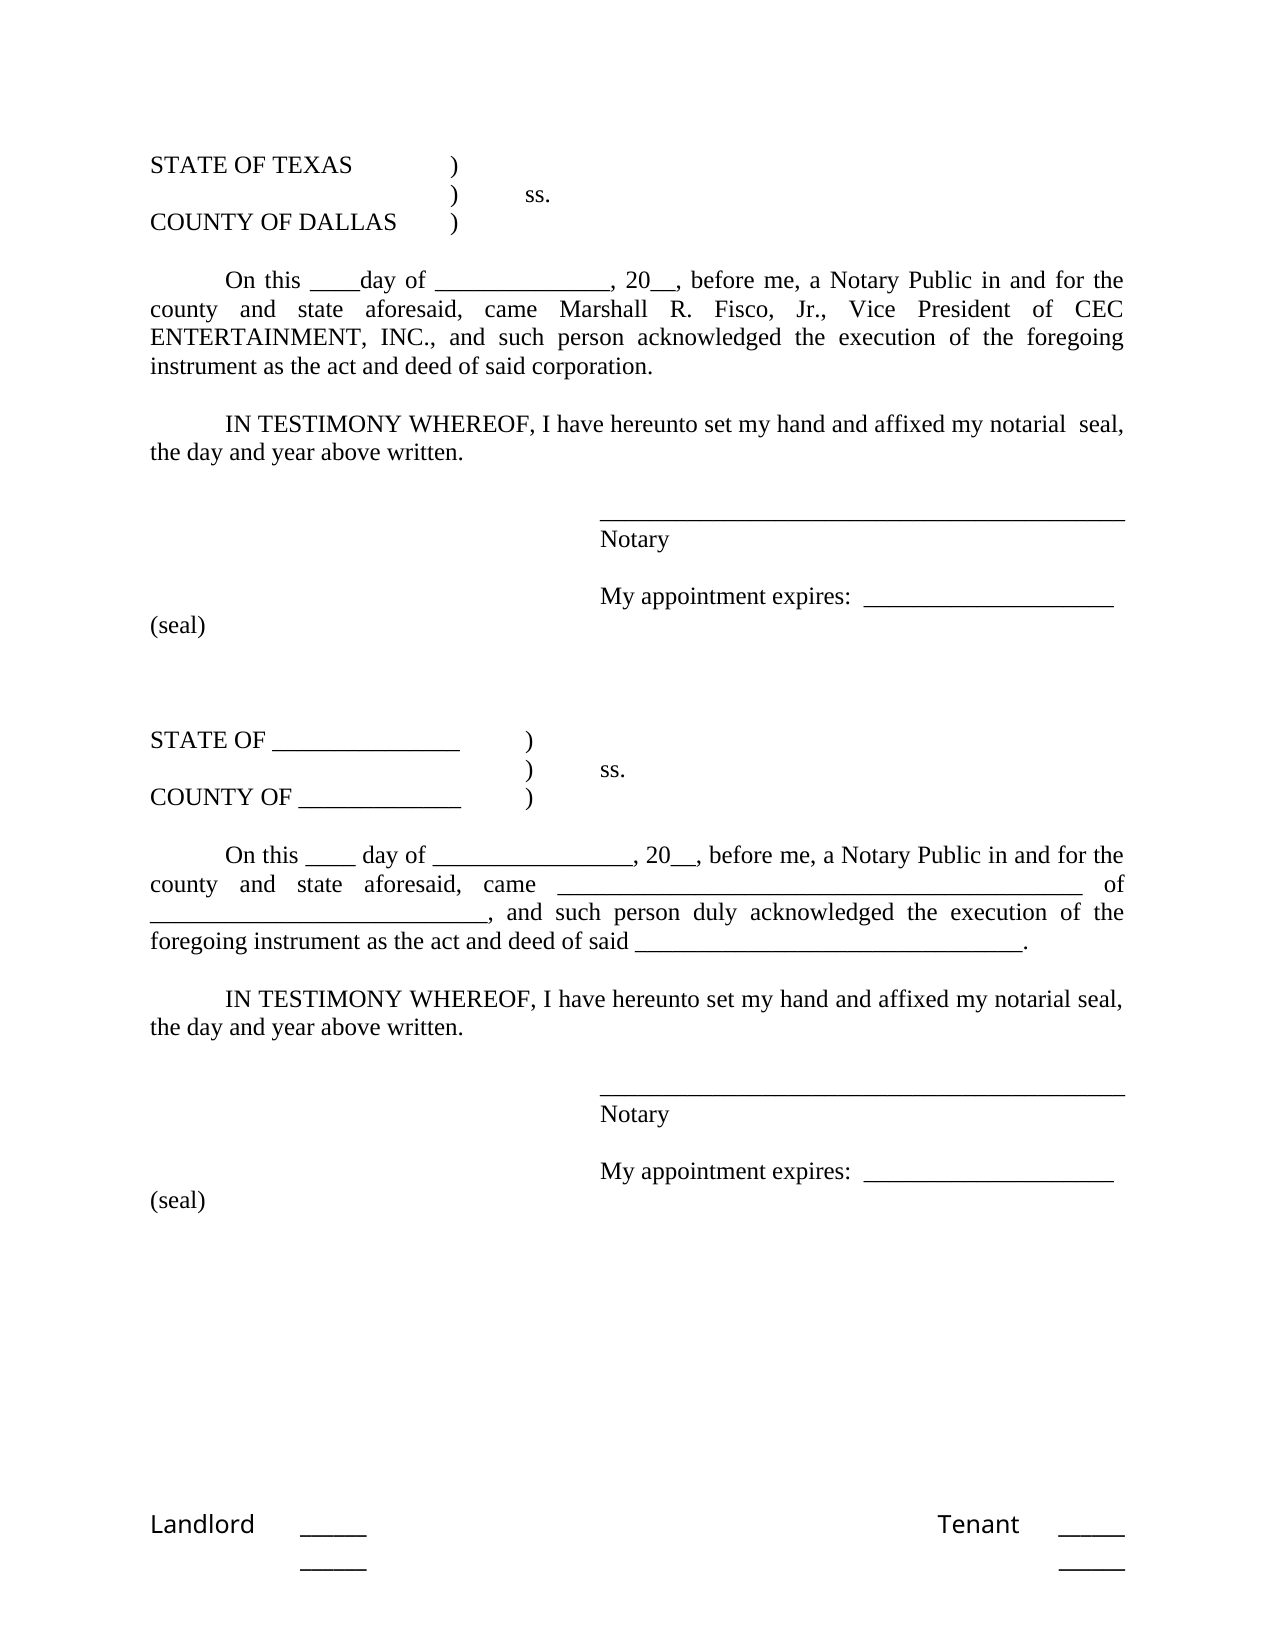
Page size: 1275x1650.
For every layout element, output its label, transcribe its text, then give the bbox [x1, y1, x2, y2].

text STATE OF TEXAS ) [150, 150, 1125, 179]
text Notary [525, 1099, 1125, 1127]
text COUNTY OF DALLAS ) [150, 207, 1125, 236]
text ) ss. [300, 179, 1125, 207]
text My appointment expires: ____________________ [150, 1156, 1125, 1185]
text On this ____day of ______________, 20__, before me, a Notary Public in and for the county and state aforesaid, came Marshall R. Fisco, Jr., Vice President of CEC ENTERTAINMENT, INC., and such person acknowledged the execution of the foregoing instrument as the act and deed of said corporation. [150, 265, 1125, 380]
text IN TESTIMONY WHEREOF, I have hereunto set my hand and affixed my notarial seal, the day and year above written. [150, 984, 1125, 1041]
text STATE OF _______________ ) [150, 725, 1125, 754]
text ) ss. [150, 754, 1125, 782]
text Notary [525, 524, 1125, 552]
text My appointment expires: ____________________ [525, 581, 1125, 610]
text COUNTY OF _____________ ) [150, 782, 1125, 811]
text __________________________________________ [525, 495, 1125, 524]
text On this ____ day of ________________, 20__, before me, a Notary Public in and for the county and state aforesaid, came __________________________________________ of ___________________________, and such person duly acknowledged the execution of the foregoing instrument as the act and deed of said _______________________________. [150, 840, 1125, 955]
text (seal) [150, 1185, 1125, 1214]
text (seal) [150, 610, 1125, 639]
text IN TESTIMONY WHEREOF, I have hereunto set my hand and affixed my notarial seal, the day and year above written. [150, 409, 1125, 466]
text __________________________________________ [525, 1070, 1125, 1099]
